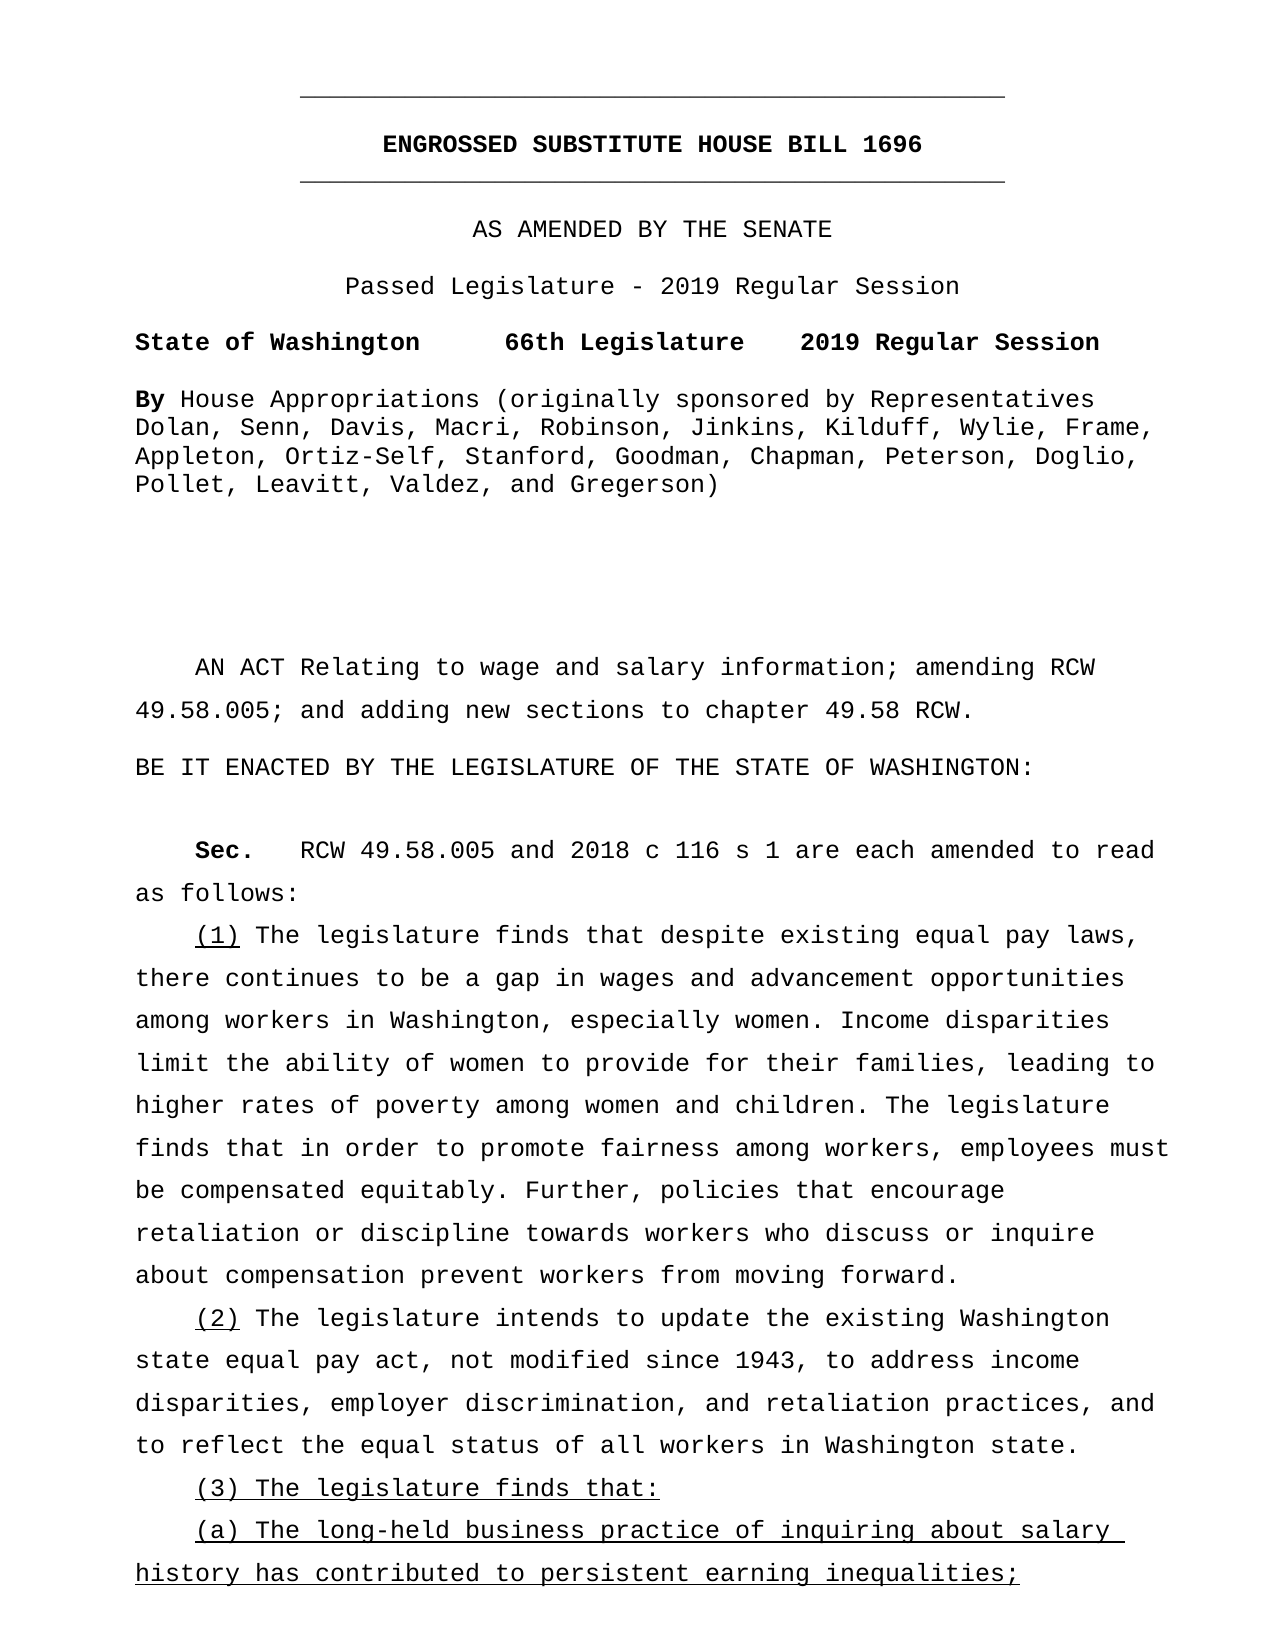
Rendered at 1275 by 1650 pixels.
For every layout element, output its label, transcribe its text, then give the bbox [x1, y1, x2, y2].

text (a) The long-held business practice of inquiring about salary history has contributed to persistent earning inequalities; [135, 1505, 1170, 1590]
text BE IT ENACTED BY THE LEGISLATURE OF THE STATE OF WASHINGTON: [135, 755, 1170, 783]
text AS AMENDED BY THE SENATE [135, 217, 1170, 245]
text _______________________________________________ [135, 75, 1170, 103]
text (1) The legislature finds that despite existing equal pay laws, there continues to be a gap in wages and advancement opportunities among workers in Washington, especially women. Income disparities limit the ability of women to provide for their families, leading to higher rates of poverty among women and children. The legislature finds that in order to promote fairness among workers, employees must be compensated equitably. Further, policies that encourage retaliation or discipline towards workers who discuss or inquire about compensation prevent workers from moving forward. [135, 910, 1170, 1292]
text ENGROSSED SUBSTITUTE HOUSE BILL 1696 [135, 132, 1170, 160]
text Passed Legislature - 2019 Regular Session [135, 273, 1170, 302]
text (3) The legislature finds that: [135, 1462, 1170, 1505]
text By House Appropriations (originally sponsored by Representatives Dolan, Senn, Davis, Macri, Robinson, Jinkins, Kilduff, Wylie, Frame, Appleton, Ortiz-Self, Stanford, Goodman, Chapman, Peterson, Doglio, Pollet, Leavitt, Valdez, and Gregerson) [135, 387, 1170, 500]
text Sec. RCW 49.58.005 and 2018 c 116 s 1 are each amended to read as follows: [135, 825, 1170, 910]
text (2) The legislature intends to update the existing Washington state equal pay act, not modified since 1943, to address income disparities, employer discrimination, and retaliation practices, and to reflect the equal status of all workers in Washington state. [135, 1292, 1170, 1462]
text State of Washington 66th Legislature 2019 Regular Session [135, 330, 1170, 358]
text AN ACT Relating to wage and salary information; amending RCW 49.58.005; and adding new sections to chapter 49.58 RCW. [135, 642, 1170, 727]
text _______________________________________________ [135, 160, 1170, 188]
